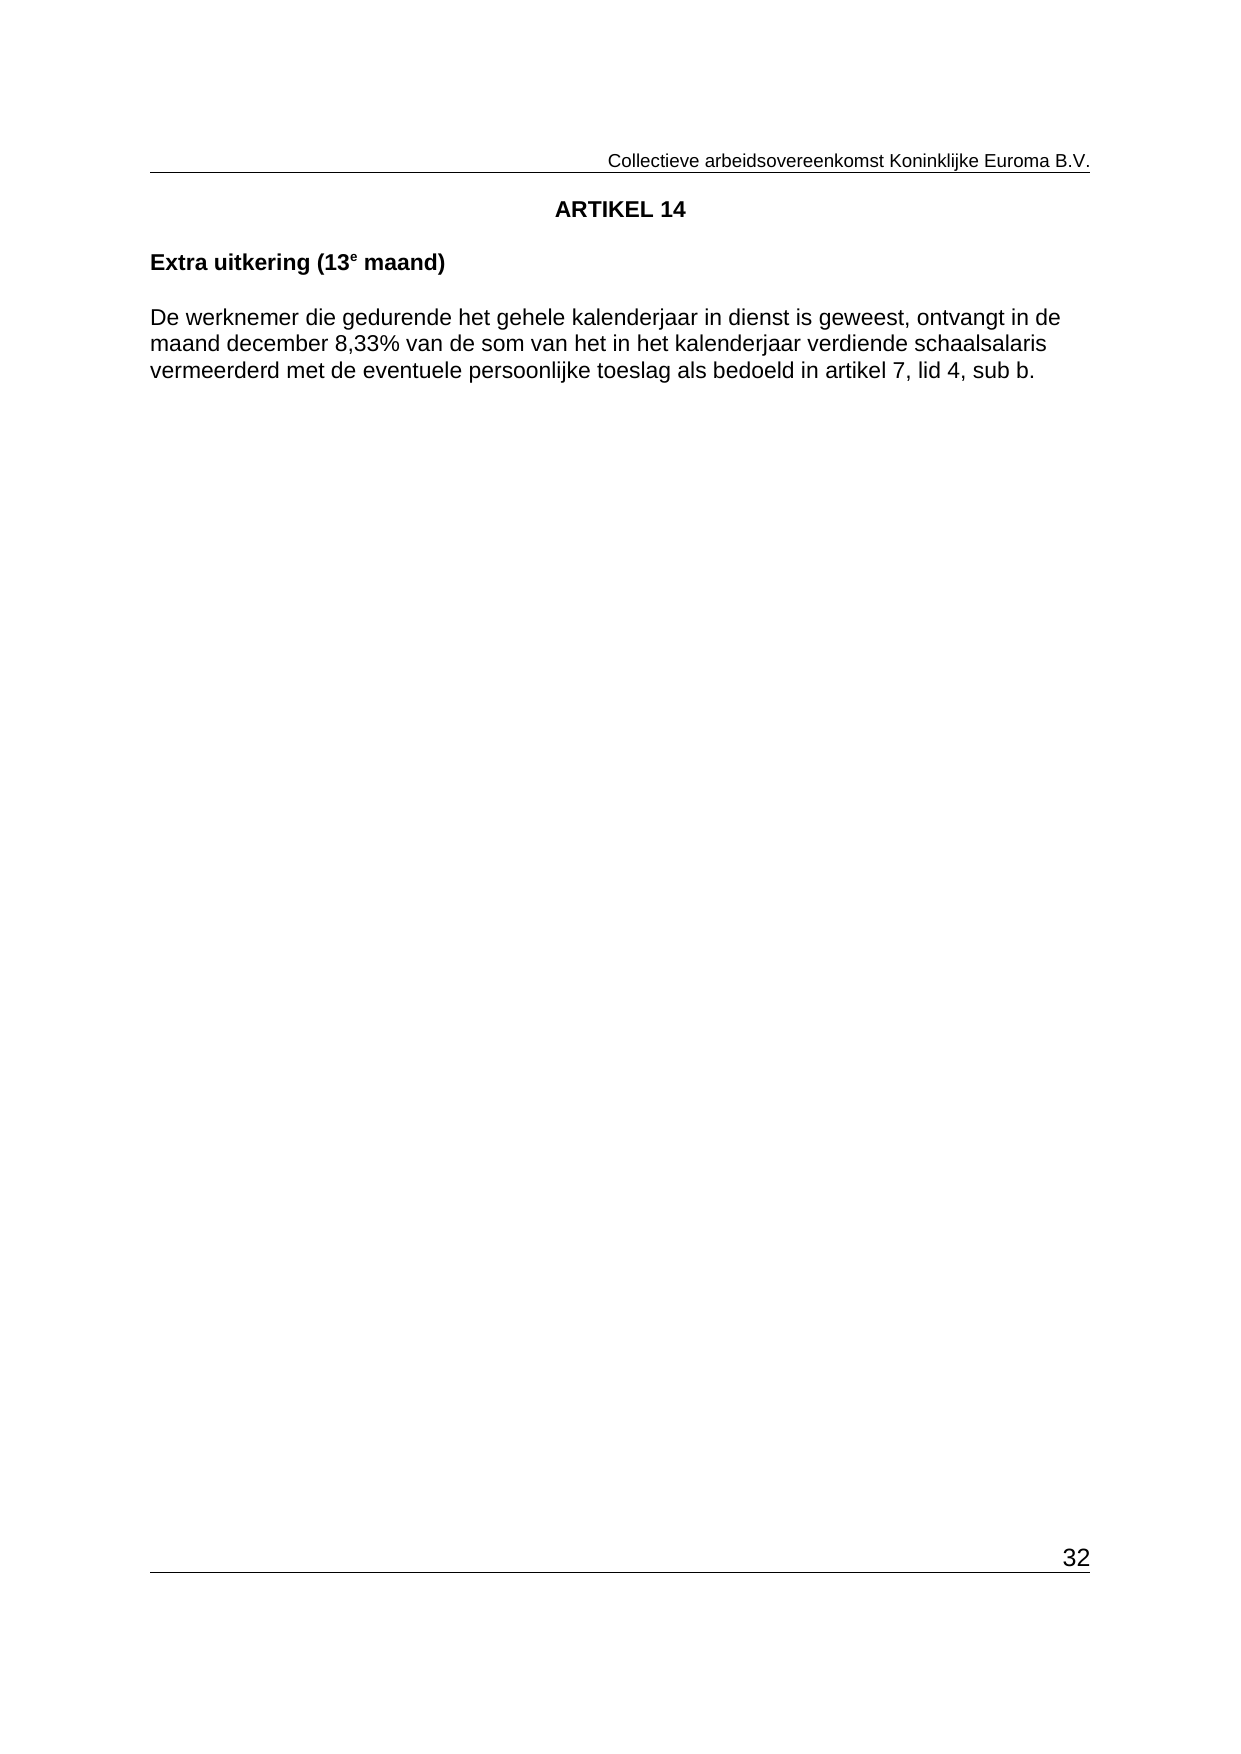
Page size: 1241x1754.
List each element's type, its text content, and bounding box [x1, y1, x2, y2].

text Extra uitkering (13e maand) [150, 249, 1090, 275]
text De werknemer die gedurende het gehele kalenderjaar in dienst is geweest, ontvangt in de maand december 8,33% van de som van het in het kalenderjaar verdiende schaalsalaris vermeerderd met de eventuele persoonlijke toeslag als bedoeld in artikel 7, lid 4, sub b. [150, 304, 1090, 383]
text ARTIKEL 14 [150, 196, 1090, 223]
